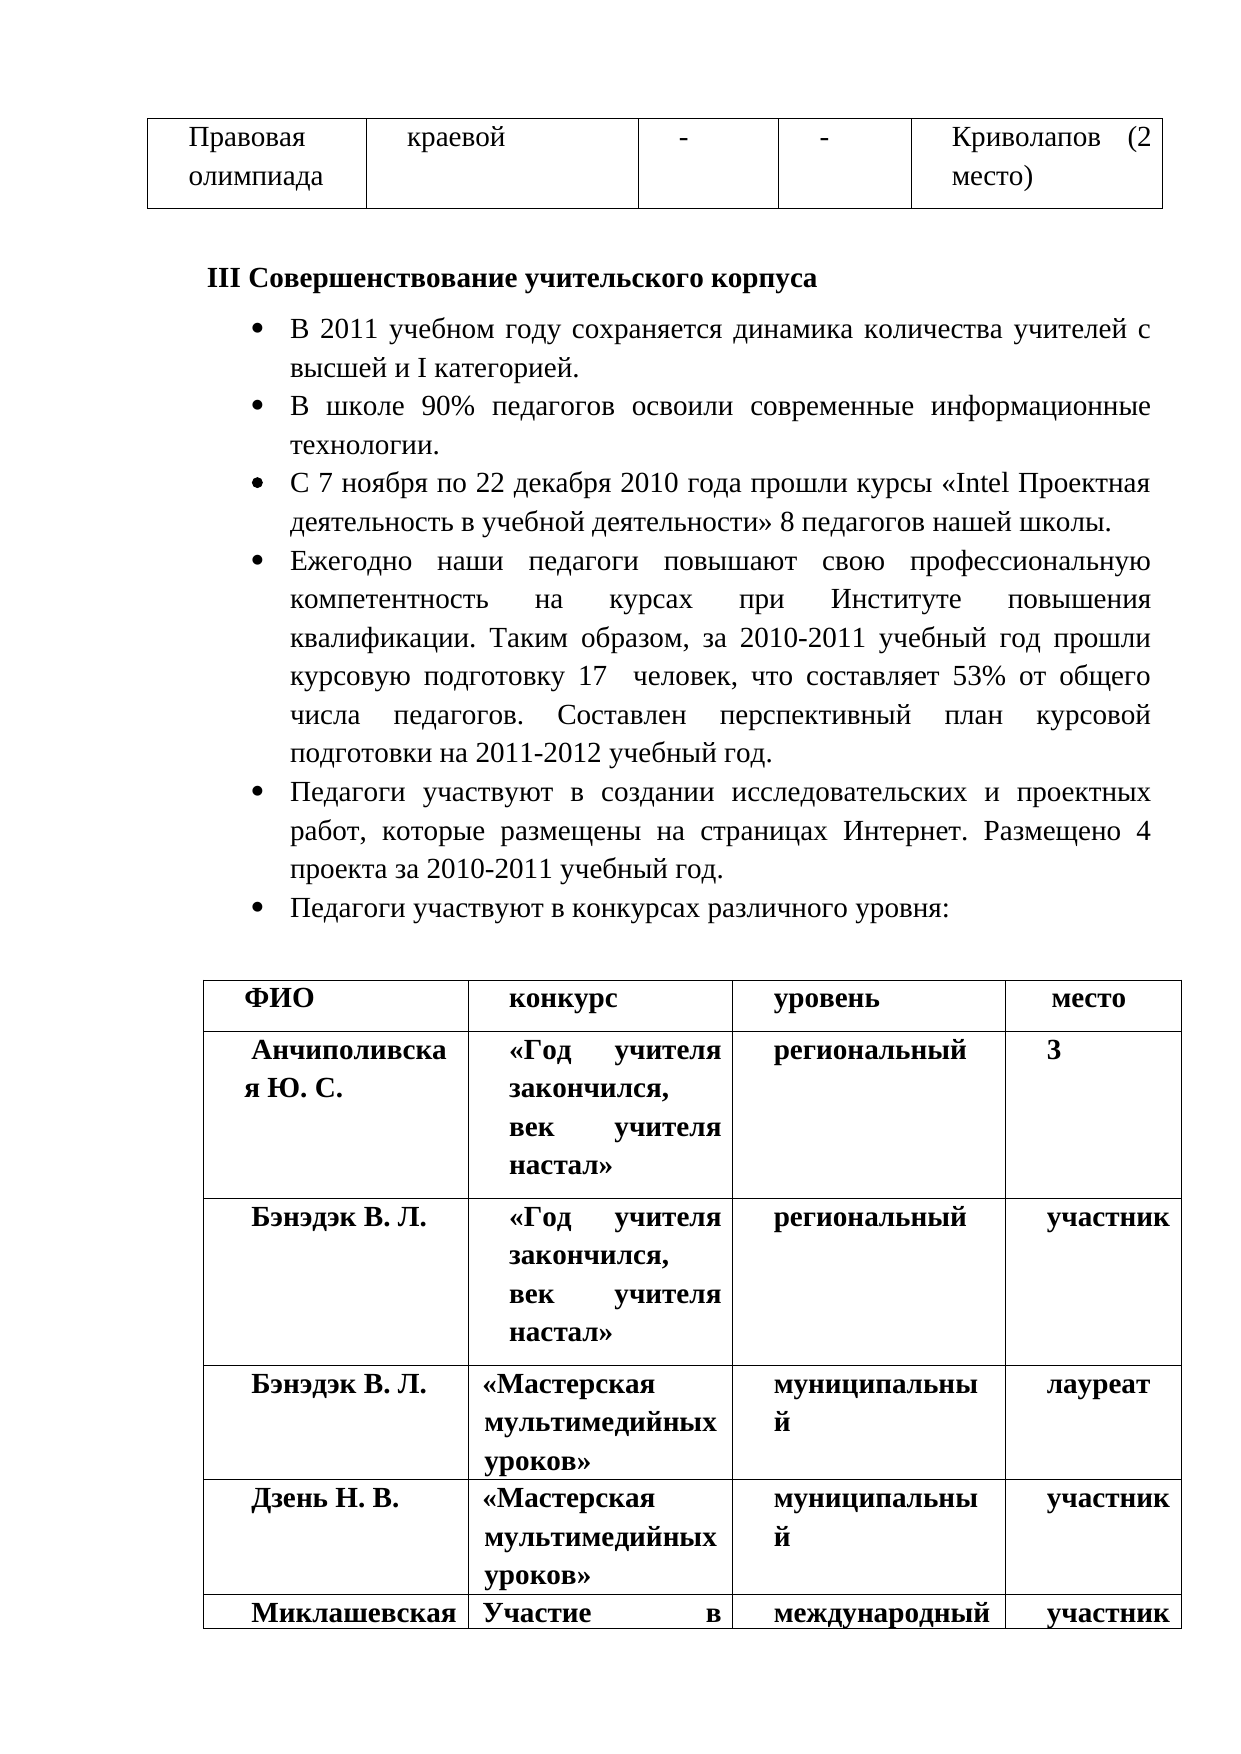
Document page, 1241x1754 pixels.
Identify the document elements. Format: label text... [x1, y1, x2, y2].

table_cell 3 [1006, 1032, 1181, 1198]
list Ежегодно наши педагоги повышают свою профессиональную компетентность на курсах при Институте повышения квалификации. Таким образом, за 2010-2011 учебный год прошли курсовую подготовку 17 человек, что составляет 53% от общего числа педагогов. Составлен перспективный план курсовой подготовки на 2011-2012 учебный год. [252, 543, 1152, 769]
table_cell международный [733, 1595, 1005, 1628]
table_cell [469, 1595, 732, 1628]
table_header уровень [733, 981, 1005, 1031]
table_cell участник [1006, 1199, 1181, 1365]
table_cell краевой [367, 119, 638, 208]
table_cell Правовая олимпиада [148, 119, 366, 208]
list В школе 90% педагогов освоили современные информационные технологии. [252, 388, 1152, 461]
table_cell муниципальный [733, 1366, 1005, 1479]
table_cell Дзень Н. В. [204, 1480, 468, 1594]
table_cell - [779, 119, 911, 208]
table_cell региональный [733, 1199, 1005, 1365]
table_cell - [639, 119, 778, 208]
table_cell Бэнэдэк В. Л. [204, 1366, 468, 1479]
list С 7 ноября по 22 декабря 2010 года прошли курсы «Intel Проектная деятельность в учебной деятельности» 8 педагогов нашей школы. [252, 466, 1152, 538]
table_cell «Мастерская мультимедийных уроков» [469, 1480, 732, 1594]
table_header конкурс [469, 981, 732, 1031]
list В 2011 учебном году сохраняется динамика количества учителей с высшей и I категорией. [252, 311, 1152, 383]
table_cell «Год учителя закончился, век учителя настал» [469, 1199, 732, 1365]
table_cell лауреат [1006, 1366, 1181, 1479]
table_cell участник [1006, 1480, 1181, 1594]
text III Совершенствование учительского корпуса [207, 260, 1152, 294]
table_header ФИО [204, 981, 468, 1031]
table_cell «Мастерская мультимедийных уроков» [469, 1366, 732, 1479]
table_cell участник [1006, 1595, 1181, 1628]
list Педагоги участвуют в конкурсах различного уровня: [252, 890, 1152, 923]
list Педагоги участвуют в создании исследовательских и проектных работ, которые размещены на страницах Интернет. Размещено 4 проекта за 2010-2011 учебный год. [252, 774, 1152, 885]
table_cell «Год учителя закончился, век учителя настал» [469, 1032, 732, 1198]
table_cell Миклашевская Н. К. [204, 1595, 468, 1628]
table_cell муниципальный [733, 1480, 1005, 1594]
table_cell Бэнэдэк В. Л. [204, 1199, 468, 1365]
table_header место [1006, 981, 1181, 1031]
table_cell Анчиполивская Ю. С. [204, 1032, 468, 1198]
table_cell Криволапов (2 место) [912, 119, 1162, 208]
table_cell региональный [733, 1032, 1005, 1198]
